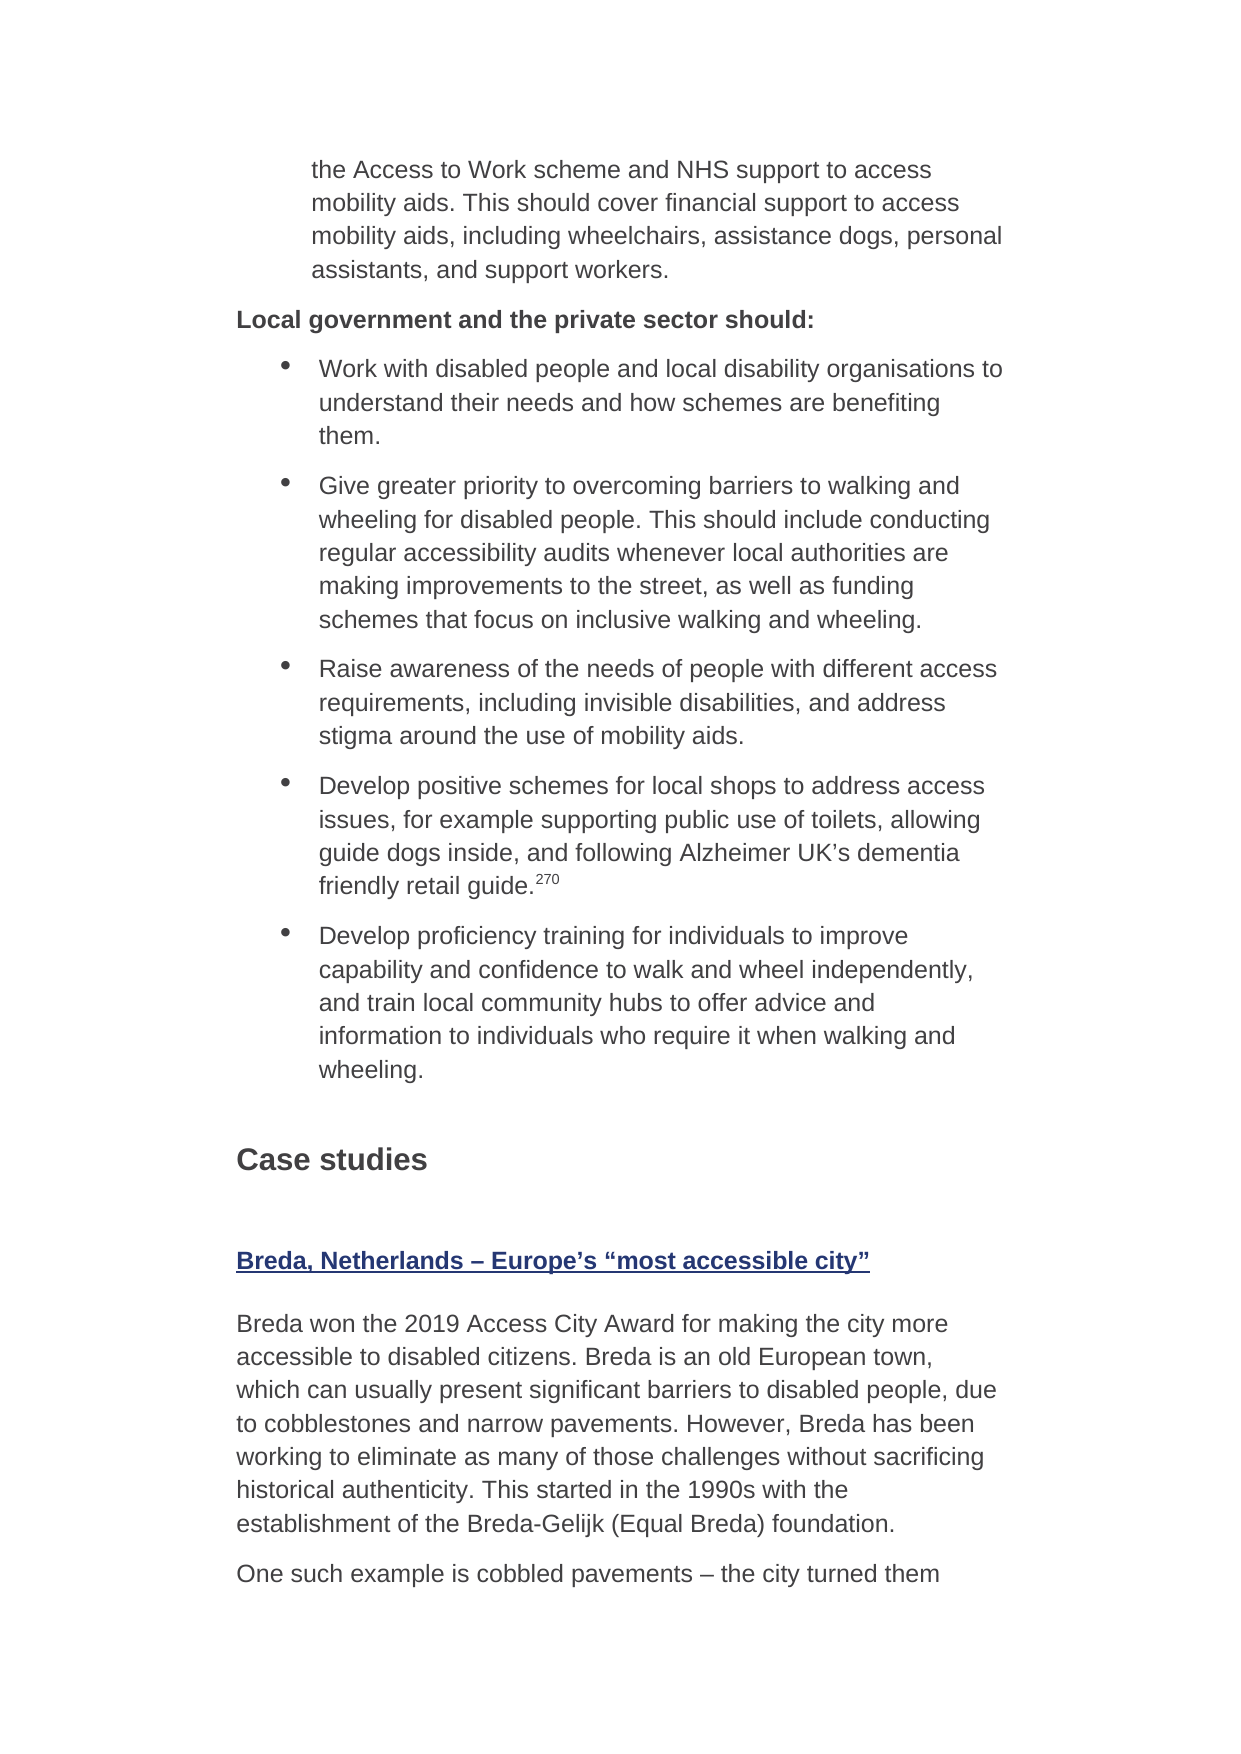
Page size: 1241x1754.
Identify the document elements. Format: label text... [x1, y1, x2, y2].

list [274, 150, 1004, 283]
subtitle Breda, Netherlands – Europe’s “most accessible city” [236, 1231, 1004, 1275]
text Breda won the 2019 Access City Award for making the city more accessible to disabled citizens. Breda is an old European town, which can usually present significant barriers to disabled people, due to cobblestones and narrow pavements. However, Breda has been working to eliminate as many of those challenges without sacrificing historical authenticity. This started in the 1990s with the establishment of the Breda-Gelijk (Equal Breda) foundation. [236, 1304, 1004, 1537]
text Local government and the private sector should: [236, 300, 1004, 333]
list Work with disabled people and local disability organisations to understand their needs and how schemes are benefiting them. [281, 350, 1004, 450]
list Give greater priority to overcoming barriers to walking and wheeling for disabled people. This should include conducting regular accessibility audits whenever local authorities are making improvements to the street, as well as funding schemes that focus on inclusive walking and wheeling. [281, 467, 1004, 633]
list Develop proficiency training for individuals to improve capability and confidence to walk and wheel independently, and train local community hubs to offer advice and information to individuals who require it when walking and wheeling. [281, 917, 1004, 1083]
list Develop positive schemes for local shops to address access issues, for example supporting public use of toilets, allowing guide dogs inside, and following Alzheimer UK’s dementia friendly retail guide. [281, 767, 1004, 900]
list Raise awareness of the needs of people with different access requirements, including invisible disabilities, and address stigma around the use of mobility aids. [281, 650, 1004, 750]
subtitle Case studies [236, 1133, 1004, 1177]
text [236, 1554, 1004, 1587]
